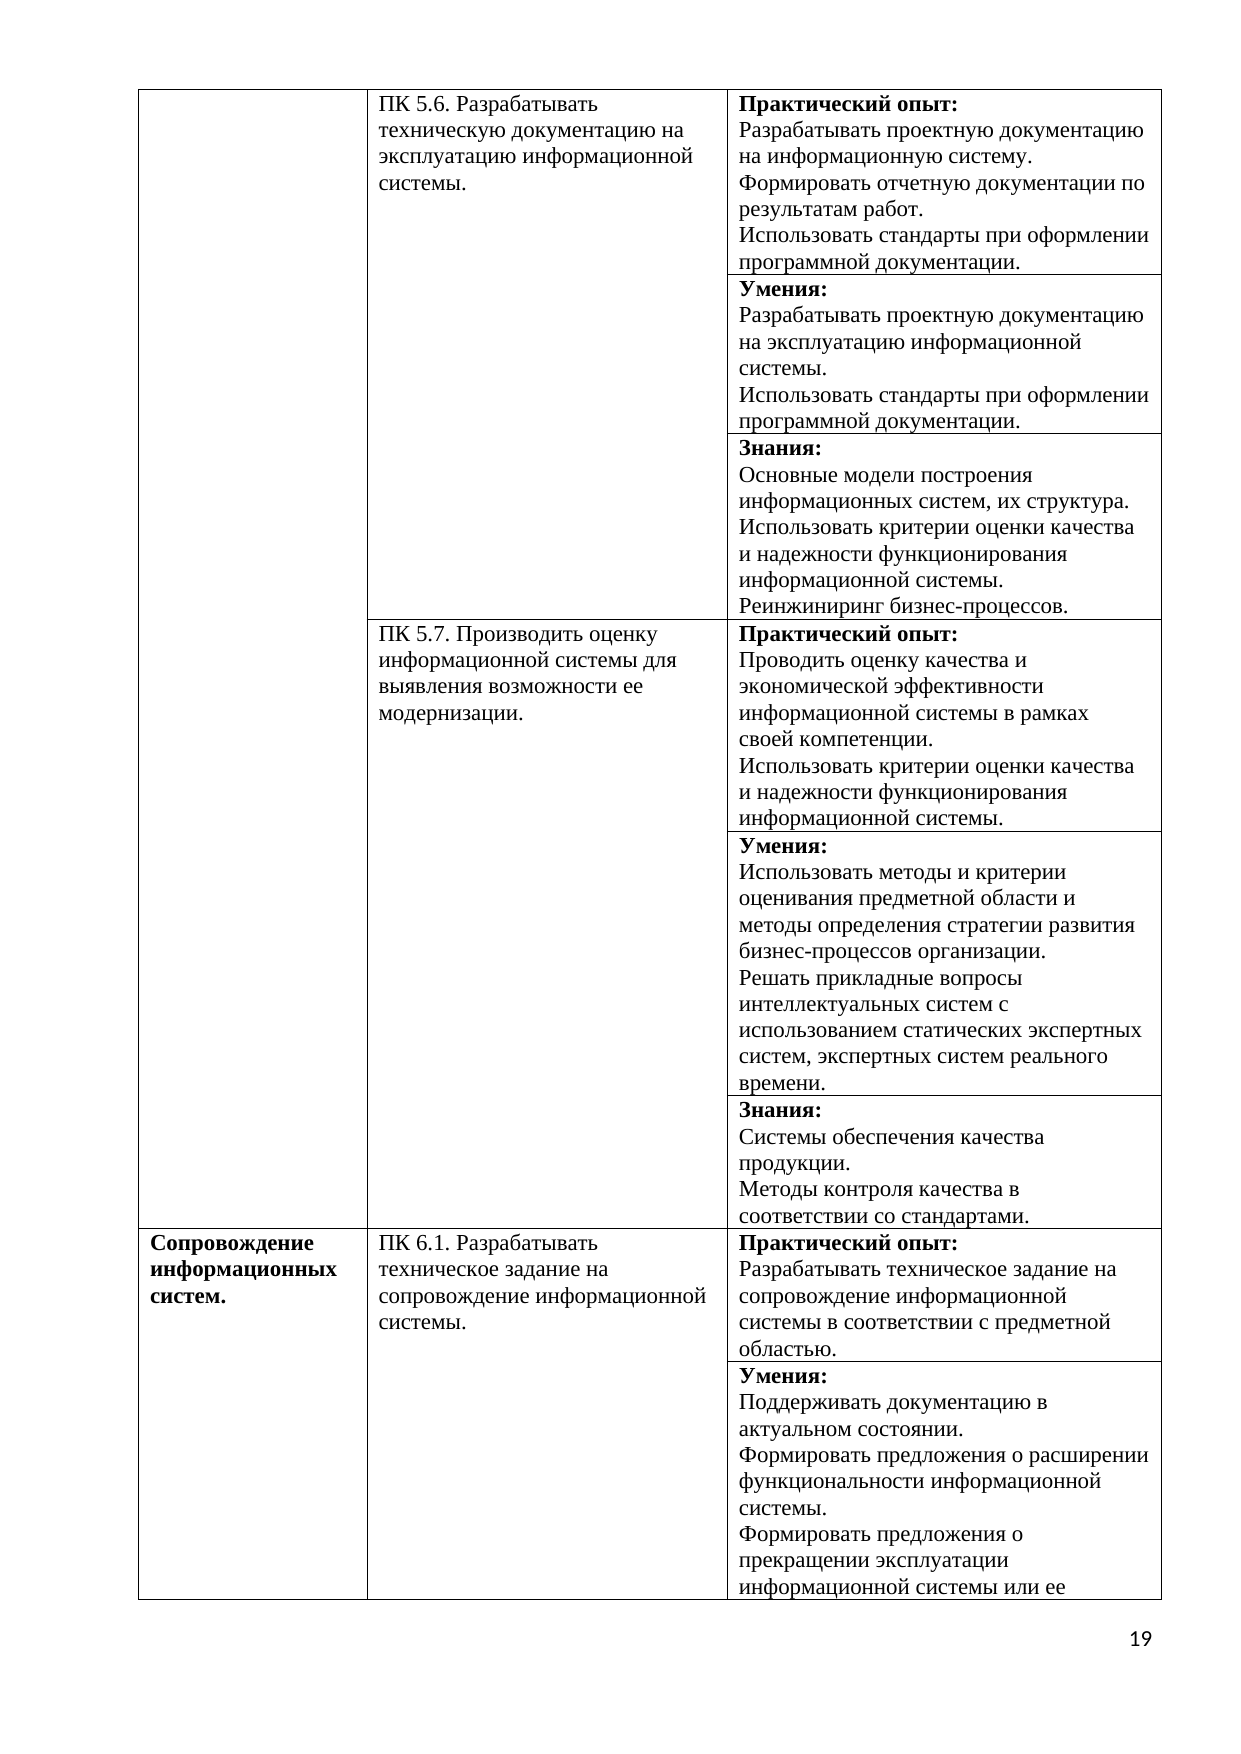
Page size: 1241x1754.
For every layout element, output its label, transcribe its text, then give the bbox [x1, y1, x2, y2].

table_cell Практический опыт: Разрабатывать техническое задание на сопровождение информационной системы в соответствии с предметной областью. [728, 1229, 1161, 1361]
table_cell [728, 1362, 1161, 1599]
table_cell ПК 5.6. Разрабатывать техническую документацию на эксплуатацию информационной системы. [368, 90, 727, 619]
table_cell Сопровождение информационных систем. [139, 1229, 367, 1599]
table_cell Знания: Основные модели построения информационных систем, их структура. Использовать критерии оценки качества и надежности функционирования информационной системы. Реинжиниринг бизнес-процессов. [728, 434, 1161, 619]
table_cell Практический опыт: Разрабатывать проектную документацию на информационную систему. Формировать отчетную документации по результатам работ. Использовать стандарты при оформлении программной документации. [728, 90, 1161, 274]
table_cell Умения: Разрабатывать проектную документацию на эксплуатацию информационной системы. Использовать стандарты при оформлении программной документации. [728, 275, 1161, 433]
table_cell ПК 6.1. Разрабатывать техническое задание на сопровождение информационной системы. [368, 1229, 727, 1599]
table_cell Практический опыт: Проводить оценку качества и экономической эффективности информационной системы в рамках своей компетенции. Использовать критерии оценки качества и надежности функционирования информационной системы. [728, 620, 1161, 831]
table_cell ПК 5.7. Производить оценку информационной системы для выявления возможности ее модернизации. [368, 620, 727, 1228]
table_cell Умения: Использовать методы и критерии оценивания предметной области и методы определения стратегии развития бизнес-процессов организации. Решать прикладные вопросы интеллектуальных систем с использованием статических экспертных систем, экспертных систем реального времени. [728, 832, 1161, 1095]
table_cell Знания: Системы обеспечения качества продукции. Методы контроля качества в соответствии со стандартами. [728, 1096, 1161, 1228]
